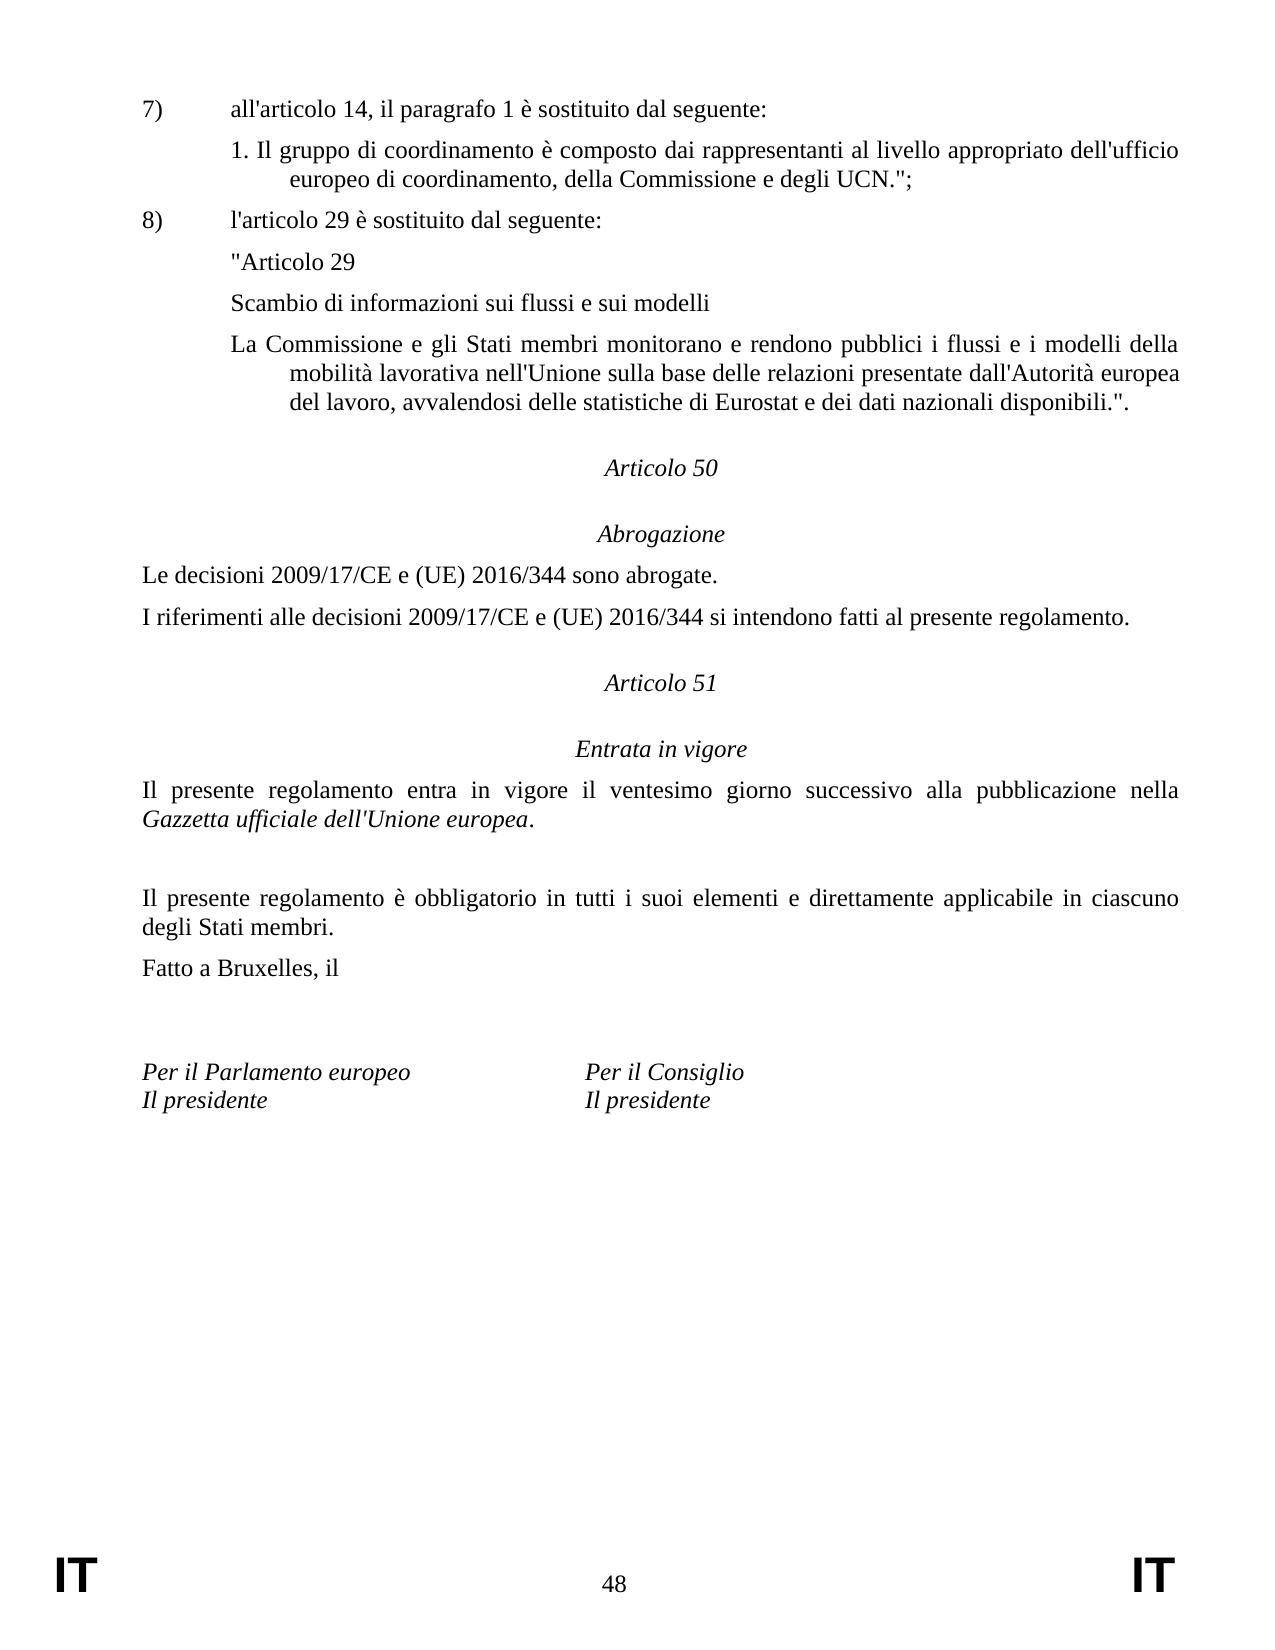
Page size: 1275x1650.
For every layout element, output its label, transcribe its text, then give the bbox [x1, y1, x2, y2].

text Il presente regolamento è obbligatorio in tutti i suoi elementi e direttamente applicabile in ciascuno degli Stati membri. [142, 883, 1181, 941]
text Articolo 50 [142, 453, 1181, 482]
text Articolo 51 [142, 668, 1181, 697]
text 7) all'articolo 14, il paragrafo 1 è sostituito dal seguente: [142, 94, 1181, 123]
text Entrata in vigore [142, 734, 1181, 763]
text 8) l'articolo 29 è sostituito dal seguente: [142, 206, 1181, 234]
text Abrogazione [142, 519, 1181, 548]
text Fatto a Bruxelles, il [142, 953, 1181, 982]
text La Commissione e gli Stati membri monitorano e rendono pubblici i flussi e i modelli della mobilità lavorativa nell'Unione sulla base delle relazioni presentate dall'Autorità europea del lavoro, avvalendosi delle statistiche di Eurostat e dei dati nazionali disponibili.". [230, 329, 1181, 416]
text Il presente regolamento entra in vigore il ventesimo giorno successivo alla pubblicazione nella Gazzetta ufficiale dell'Unione europea. [142, 776, 1181, 833]
text Per il Parlamento europeo Per il Consiglio [142, 1057, 1181, 1086]
text "Articolo 29 [230, 247, 1181, 276]
text Le decisioni 2009/17/CE e (UE) 2016/344 sono abrogate. [142, 561, 1181, 589]
text Il presidente Il presidente [142, 1086, 1181, 1114]
text Scambio di informazioni sui flussi e sui modelli [230, 288, 1181, 317]
text 1. Il gruppo di coordinamento è composto dai rappresentanti al livello appropriato dell'ufficio europeo di coordinamento, della Commissione e degli UCN."; [230, 136, 1181, 193]
text I riferimenti alle decisioni 2009/17/CE e (UE) 2016/344 si intendono fatti al presente regolamento. [142, 602, 1181, 631]
